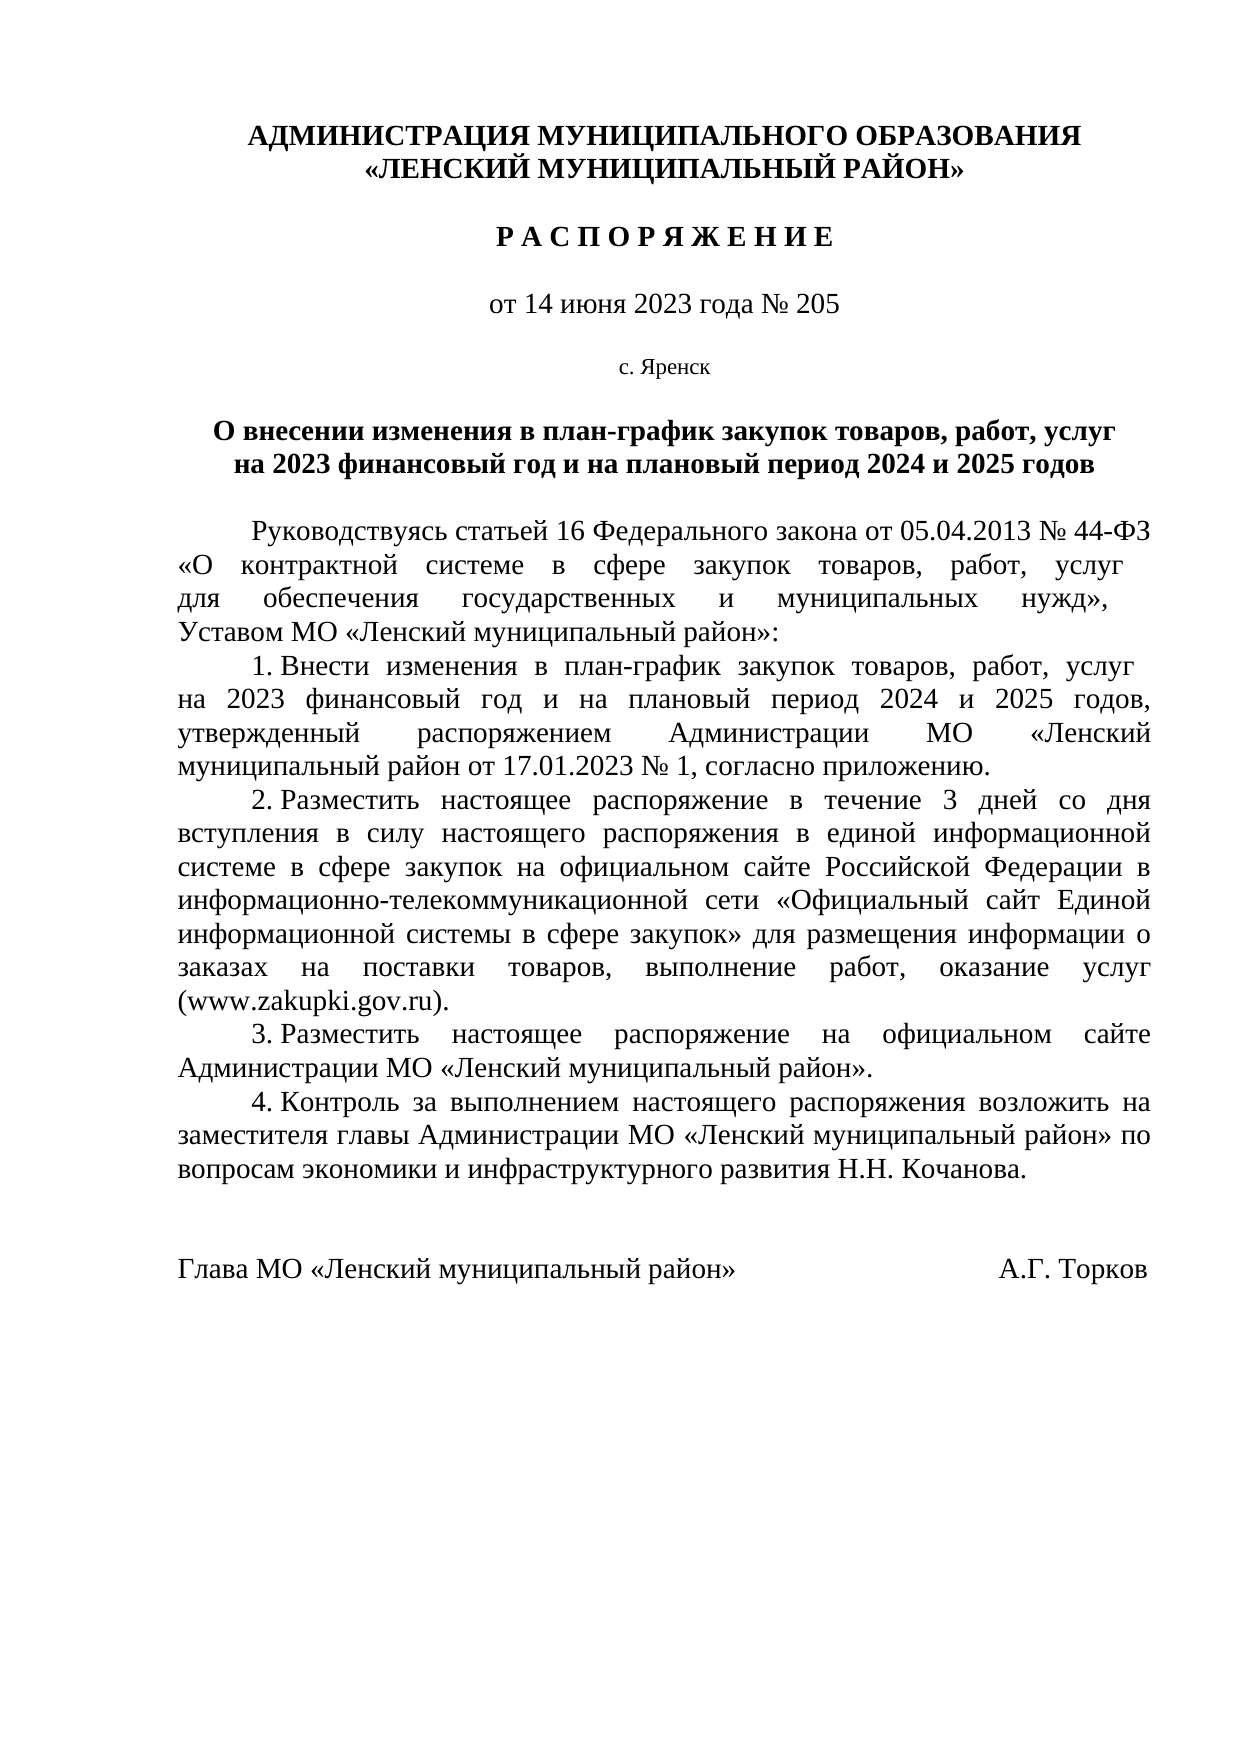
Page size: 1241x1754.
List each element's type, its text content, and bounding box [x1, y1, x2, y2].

list Контроль за выполнением настоящего распоряжения возложить на заместителя главы Администрации МО «Ленский муниципальный район» по вопросам экономики и инфраструктурного развития Н.Н. Кочанова. [177, 1084, 1152, 1184]
subtitle АДМИНИСТРАЦИЯ МУНИЦИПАЛЬНОГО ОБРАЗОВАНИЯ [177, 118, 1152, 152]
subtitle Р А С П О Р Я Ж Е Н И Е [177, 219, 1152, 252]
list Внести изменения в план-график закупок товаров, работ, услуг на 2023 финансовый год и на плановый период 2024 и 2025 годов, утвержденный распоряжением Администрации МО «Ленский муниципальный район от 17.01.2023 № 1, согласно приложению. [177, 648, 1152, 782]
text Глава МО «Ленский муниципальный район» А.Г. Торков [177, 1251, 1152, 1285]
text от 14 июня 2023 года № 205 [177, 286, 1152, 319]
table_header О внесении изменения в план-график закупок товаров, работ, услуг на 2023 финансовый год и на плановый период 2024 и 2025 годов [166, 413, 1163, 480]
subtitle «ЛЕНСКИЙ МУНИЦИПАЛЬНЫЙ РАЙОН» [177, 152, 1152, 185]
list Разместить настоящее распоряжение на официальном сайте Администрации МО «Ленский муниципальный район». [177, 1017, 1152, 1084]
list Разместить настоящее распоряжение в течение 3 дней со дня вступления в силу настоящего распоряжения в единой информационной системе в сфере закупок на официальном сайте Российской Федерации в информационно-телекоммуникационной сети «Официальный сайт Единой информационной системы в сфере закупок» для размещения информации о заказах на поставки товаров, выполнение работ, оказание услуг (www.zakupki.gov.ru). [177, 782, 1152, 1017]
text с. Яренск [177, 353, 1152, 379]
text Руководствуясь статьей 16 Федерального закона от 05.04.2013 № 44-ФЗ «О контрактной системе в сфере закупок товаров, работ, услуг для обеспечения государственных и муниципальных нужд», Уставом МО «Ленский муниципальный район»: [177, 513, 1152, 648]
